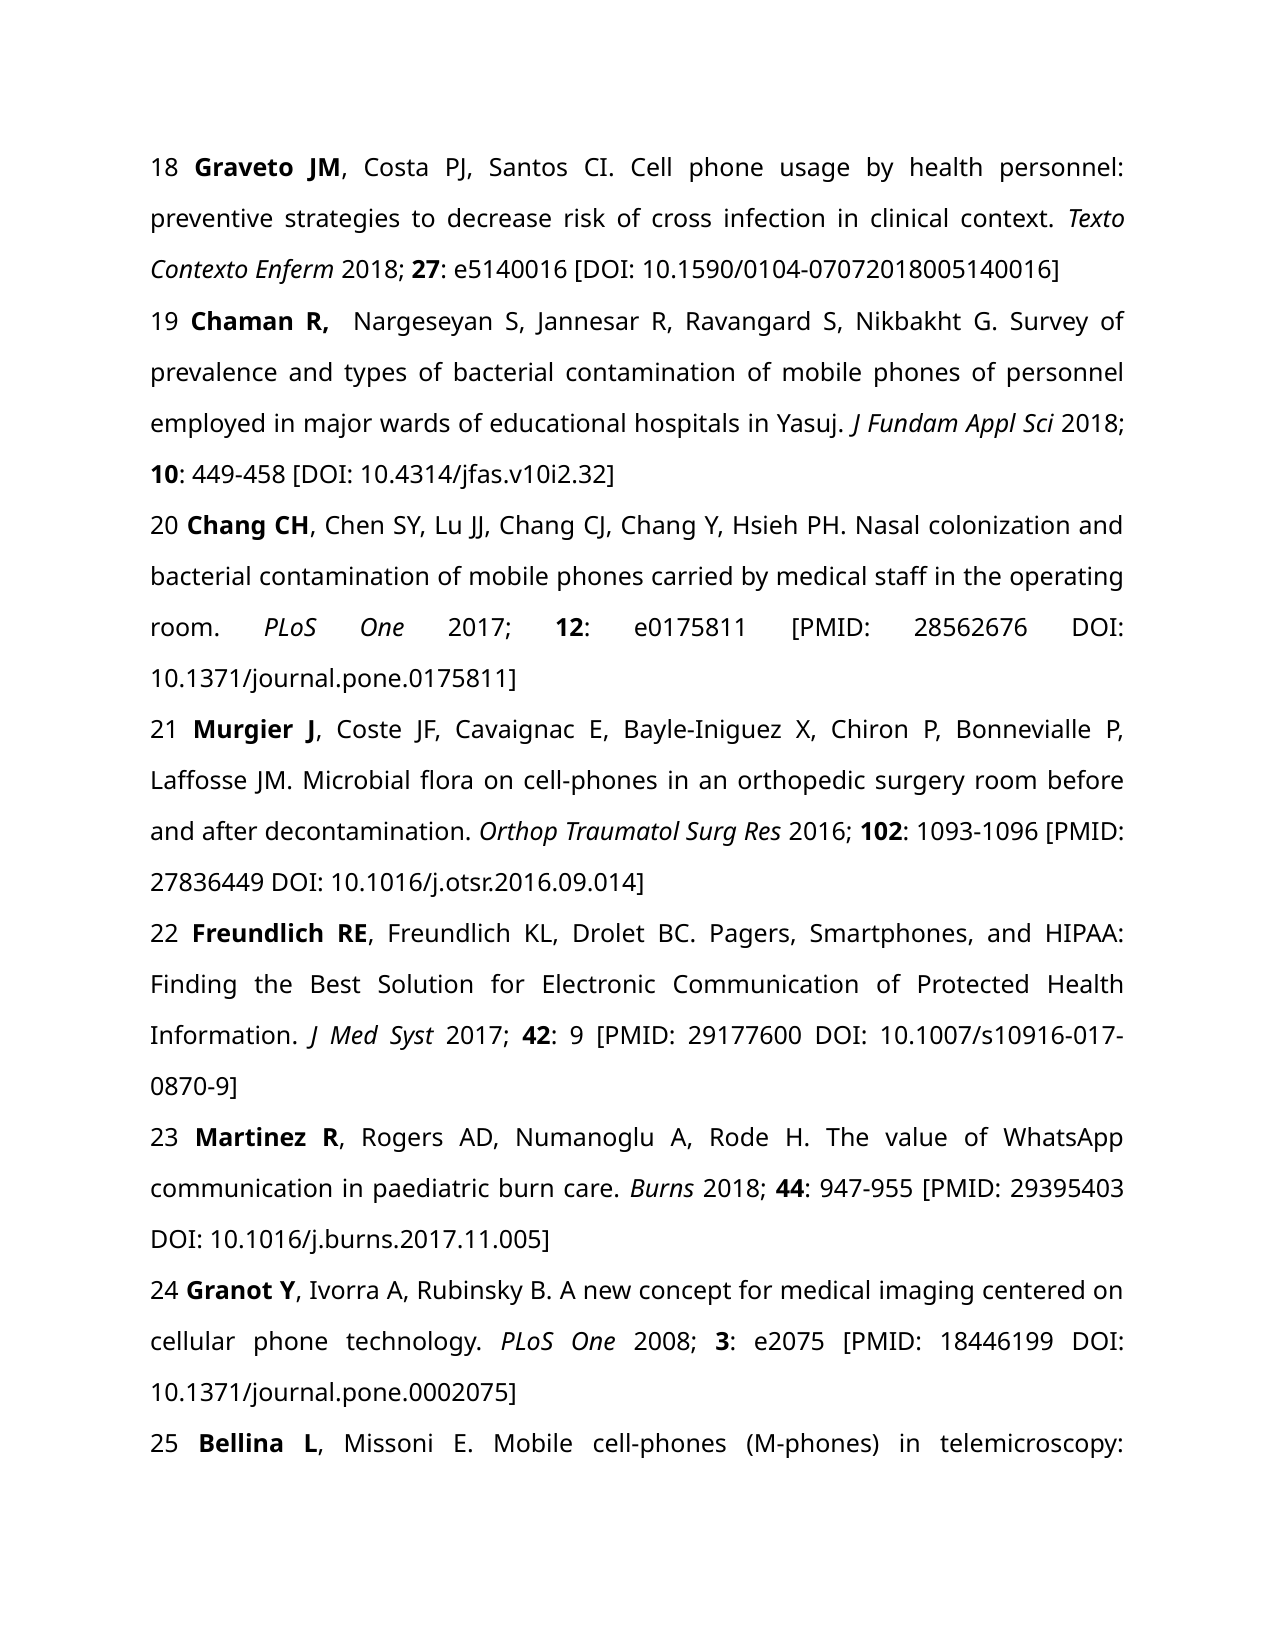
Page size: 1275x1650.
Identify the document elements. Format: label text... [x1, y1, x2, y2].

text 24 Granot Y, Ivorra A, Rubinsky B. A new concept for medical imaging centered on cellular phone technology. PLoS One 2008; 3: e2075 [PMID: 18446199 DOI: 10.1371/journal.pone.0002075] [150, 1273, 1125, 1409]
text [150, 1426, 1125, 1460]
text 23 Martinez R, Rogers AD, Numanoglu A, Rode H. The value of WhatsApp communication in paediatric burn care. Burns 2018; 44: 947-955 [PMID: 29395403 DOI: 10.1016/j.burns.2017.11.005] [150, 1120, 1125, 1256]
text 22 Freundlich RE, Freundlich KL, Drolet BC. Pagers, Smartphones, and HIPAA: Finding the Best Solution for Electronic Communication of Protected Health Information. J Med Syst 2017; 42: 9 [PMID: 29177600 DOI: 10.1007/s10916-017-0870-9] [150, 916, 1125, 1103]
text 21 Murgier J, Coste JF, Cavaignac E, Bayle-Iniguez X, Chiron P, Bonnevialle P, Laffosse JM. Microbial flora on cell-phones in an orthopedic surgery room before and after decontamination. Orthop Traumatol Surg Res 2016; 102: 1093-1096 [PMID: 27836449 DOI: 10.1016/j.otsr.2016.09.014] [150, 711, 1125, 899]
text 20 Chang CH, Chen SY, Lu JJ, Chang CJ, Chang Y, Hsieh PH. Nasal colonization and bacterial contamination of mobile phones carried by medical staff in the operating room. PLoS One 2017; 12: e0175811 [PMID: 28562676 DOI: 10.1371/journal.pone.0175811] [150, 507, 1125, 694]
text 18 Graveto JM, Costa PJ, Santos CI. Cell phone usage by health personnel: preventive strategies to decrease risk of cross infection in clinical context. Texto Contexto Enferm 2018; 27: e5140016 [DOI: 10.1590/0104-07072018005140016] [150, 150, 1125, 286]
text 19 Chaman R, Nargeseyan S, Jannesar R, Ravangard S, Nikbakht G. Survey of prevalence and types of bacterial contamination of mobile phones of personnel employed in major wards of educational hospitals in Yasuj. J Fundam Appl Sci 2018; 10: 449-458 [DOI: 10.4314/jfas.v10i2.32] [150, 303, 1125, 490]
